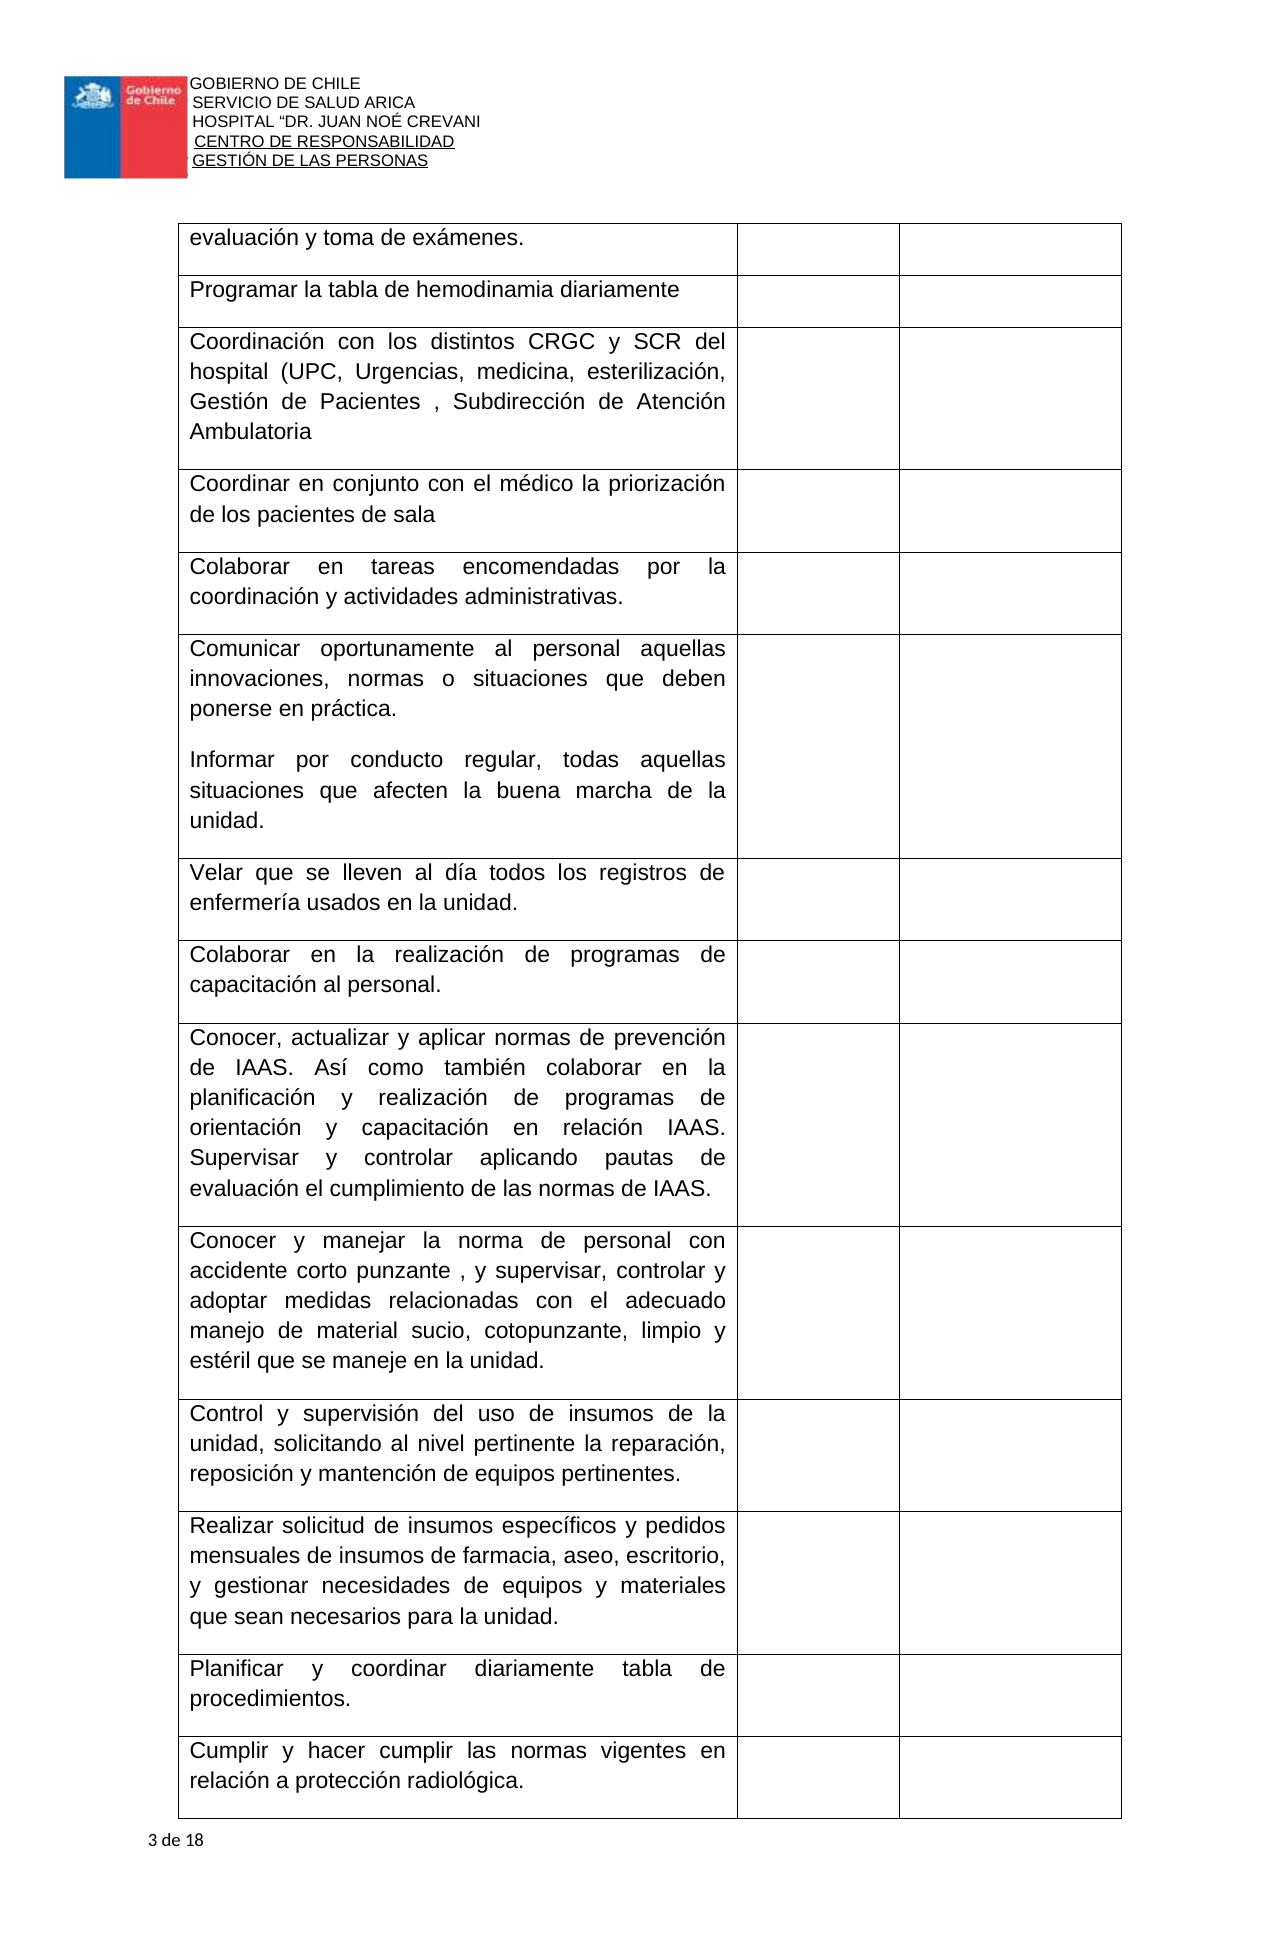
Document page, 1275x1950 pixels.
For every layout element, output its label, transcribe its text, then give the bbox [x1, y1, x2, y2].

table_cell Cumplir y hacer cumplir las normas vigentes en relación a protección radiológica. [179, 1737, 737, 1818]
table_cell [900, 276, 1121, 327]
table_cell [900, 635, 1121, 858]
table_cell [900, 224, 1121, 274]
table_cell [738, 1655, 899, 1736]
table_cell [738, 1512, 899, 1654]
table_cell [900, 941, 1121, 1022]
table_cell Conocer y manejar la norma de personal con accidente corto punzante , y supervisar, controlar y adoptar medidas relacionadas con el adecuado manejo de material sucio, cotopunzante, limpio y estéril que se maneje en la unidad. [179, 1227, 737, 1398]
table_cell [738, 276, 899, 327]
table_cell [900, 328, 1121, 469]
table_cell [738, 470, 899, 552]
table_cell [738, 941, 899, 1022]
table_cell Planificar y coordinar diariamente tabla de procedimientos. [179, 1655, 737, 1736]
table_cell [738, 224, 899, 274]
table_cell [738, 635, 899, 858]
table_cell Conocer, actualizar y aplicar normas de prevención de IAAS. Así como también colaborar en la planificación y realización de programas de orientación y capacitación en relación IAAS. Supervisar y controlar aplicando pautas de evaluación el cumplimiento de las normas de IAAS. [179, 1024, 737, 1226]
table_cell [738, 1400, 899, 1511]
table_cell [900, 1737, 1121, 1818]
table_cell [738, 1227, 899, 1398]
table_cell [900, 1227, 1121, 1398]
table_cell [900, 1400, 1121, 1511]
table_cell Comunicar oportunamente al personal aquellas innovaciones, normas o situaciones que deben ponerse en práctica. Informar por conducto regular, todas aquellas situaciones que afecten la buena marcha de la unidad. [179, 635, 737, 858]
table_cell Programar la tabla de hemodinamia diariamente [179, 276, 737, 327]
table_cell [900, 1655, 1121, 1736]
table_cell Realizar solicitud de insumos específicos y pedidos mensuales de insumos de farmacia, aseo, escritorio, y gestionar necesidades de equipos y materiales que sean necesarios para la unidad. [179, 1512, 737, 1654]
table_cell [738, 859, 899, 940]
picture [63, 75, 188, 180]
table_cell Colaborar en la realización de programas de capacitación al personal. [179, 941, 737, 1022]
table_cell [738, 553, 899, 634]
table_cell [900, 1512, 1121, 1654]
table_cell [900, 859, 1121, 940]
table_cell Coordinar en conjunto con el médico la priorización de los pacientes de sala [179, 470, 737, 552]
table_cell [900, 553, 1121, 634]
table_cell [900, 470, 1121, 552]
table_cell [738, 1737, 899, 1818]
table_cell Coordinación con los distintos CRGC y SCR del hospital (UPC, Urgencias, medicina, esterilización, Gestión de Pacientes , Subdirección de Atención Ambulatoria [179, 328, 737, 469]
table_cell Colaborar en tareas encomendadas por la coordinación y actividades administrativas. [179, 553, 737, 634]
table_cell [900, 1024, 1121, 1226]
table_cell [738, 1024, 899, 1226]
table_cell Control y supervisión del uso de insumos de la unidad, solicitando al nivel pertinente la reparación, reposición y mantención de equipos pertinentes. [179, 1400, 737, 1511]
table_cell [738, 328, 899, 469]
table_cell Velar que se lleven al día todos los registros de enfermería usados en la unidad. [179, 859, 737, 940]
